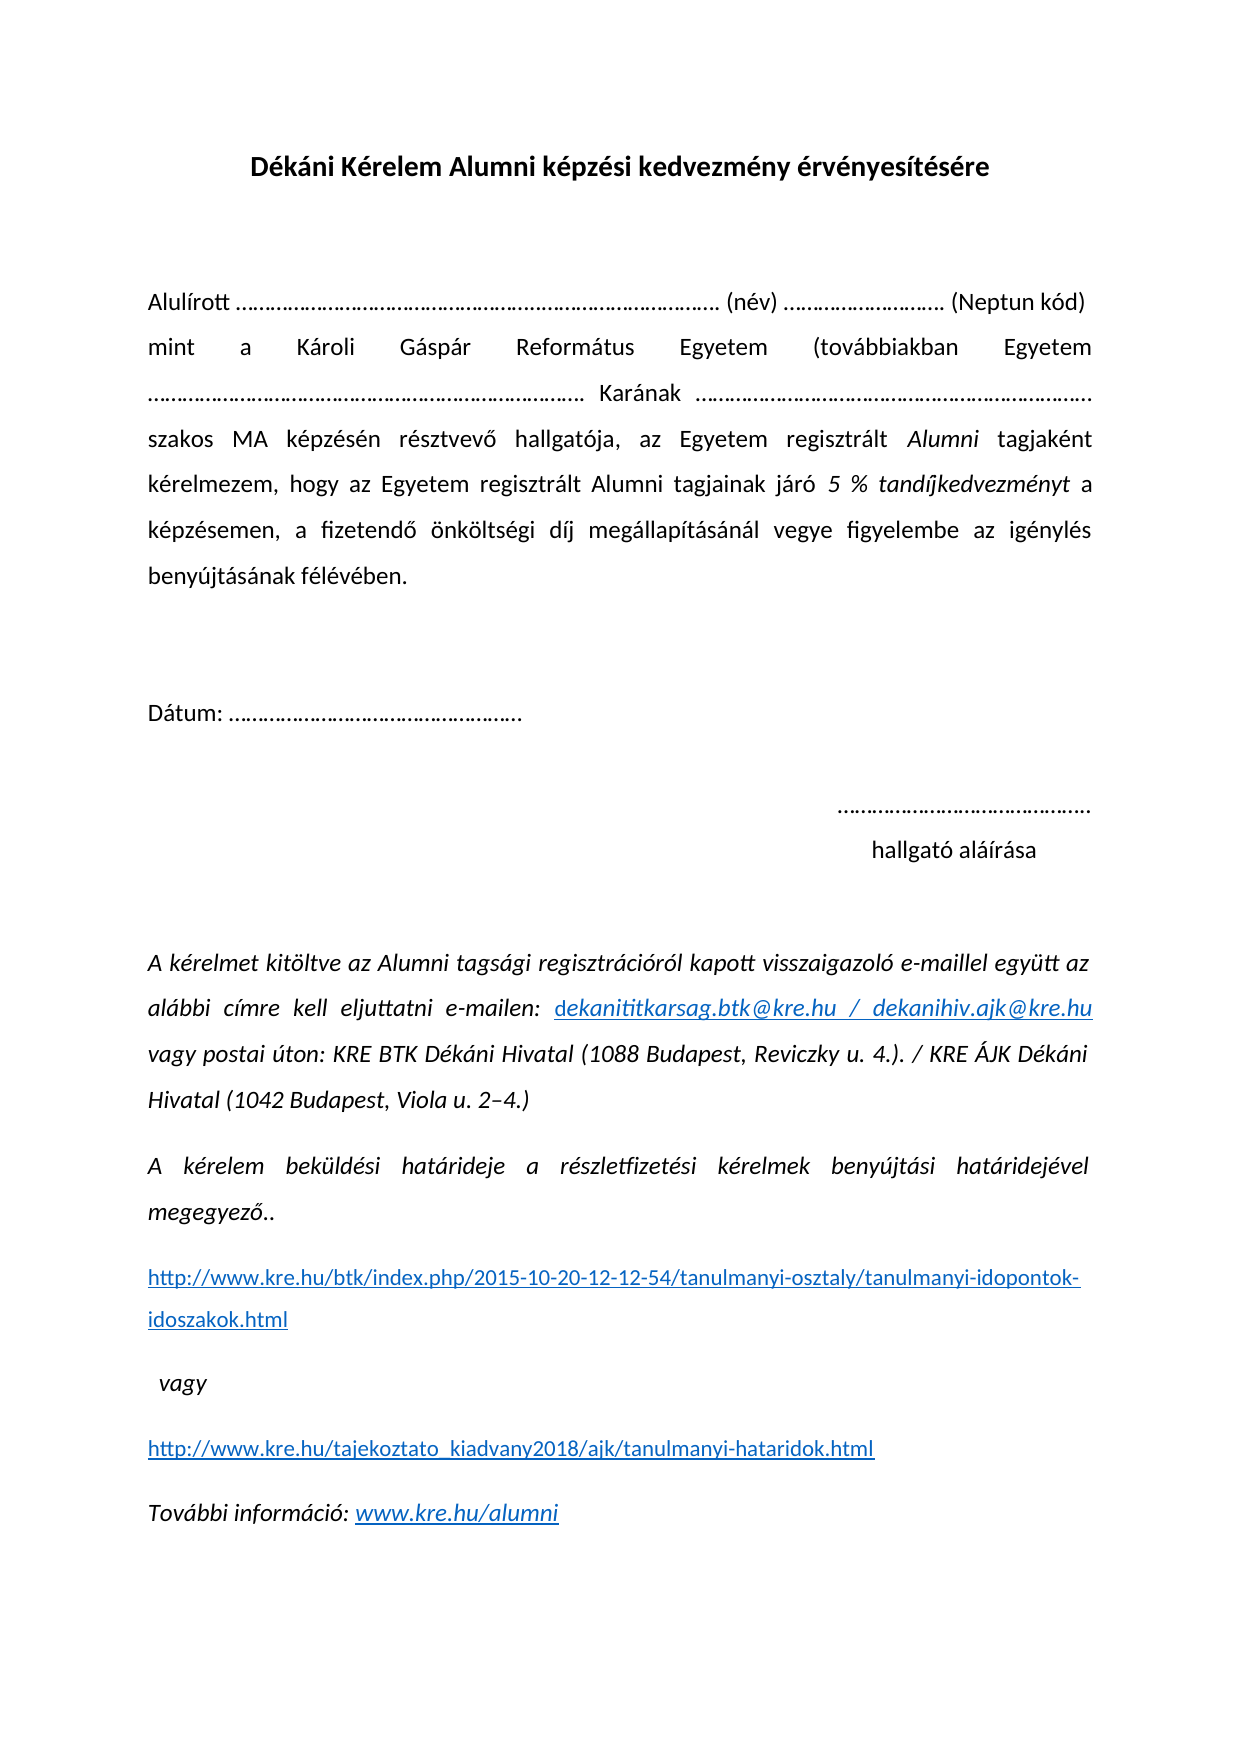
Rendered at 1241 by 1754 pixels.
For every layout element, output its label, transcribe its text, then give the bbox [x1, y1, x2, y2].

text …………………………………….. [148, 789, 1093, 819]
text mint a Károli Gáspár Református Egyetem (továbbiakban Egyetem …………………………………………………………………. Karának …………………………………………………………… szakos MA képzésén résztvevő hallgatója, az Egyetem regisztrált Alumni tagjaként kérelmezem, hogy az Egyetem regisztrált Alumni tagjainak járó 5 % tandíjkedvezményt a képzésemen, a fizetendő önköltségi díj megállapításánál vegye figyelembe az igénylés benyújtásának félévében. [148, 331, 1093, 591]
text http://www.kre.hu/tajekoztato_kiadvany2018/ajk/tanulmanyi-hataridok.html [148, 1434, 1093, 1462]
text hallgató aláírása [148, 834, 1093, 865]
text A kérelmet kitöltve az Alumni tagsági regisztrációról kapott visszaigazoló e-maillel együtt az alábbi címre kell eljuttatni e-mailen: dekanititkarsag.btk@kre.hu / dekanihiv.ajk@kre.hu vagy postai úton: KRE BTK Dékáni Hivatal (1088 Budapest, Reviczky u. 4.). / KRE ÁJK Dékáni Hivatal (1042 Budapest, Viola u. 2–4.) [148, 947, 1093, 1114]
text További információ: www.kre.hu/alumni [148, 1497, 1093, 1527]
text vagy [148, 1368, 1093, 1398]
text Dátum: …………………………………………… [148, 697, 1093, 728]
text Dékáni Kérelem Alumni képzési kedvezmény érvényesítésére [148, 148, 1093, 183]
text Alulírott ……………………………………………..…………………………. (név) ………………………. (Neptun kód) [148, 286, 1093, 316]
text http://www.kre.hu/btk/index.php/2015-10-20-12-12-54/tanulmanyi-osztaly/tanulmanyi-idopontok-idoszakok.html [148, 1263, 1093, 1333]
text A kérelem beküldési határideje a részletfizetési kérelmek benyújtási határidejével megegyező.. [148, 1151, 1093, 1227]
